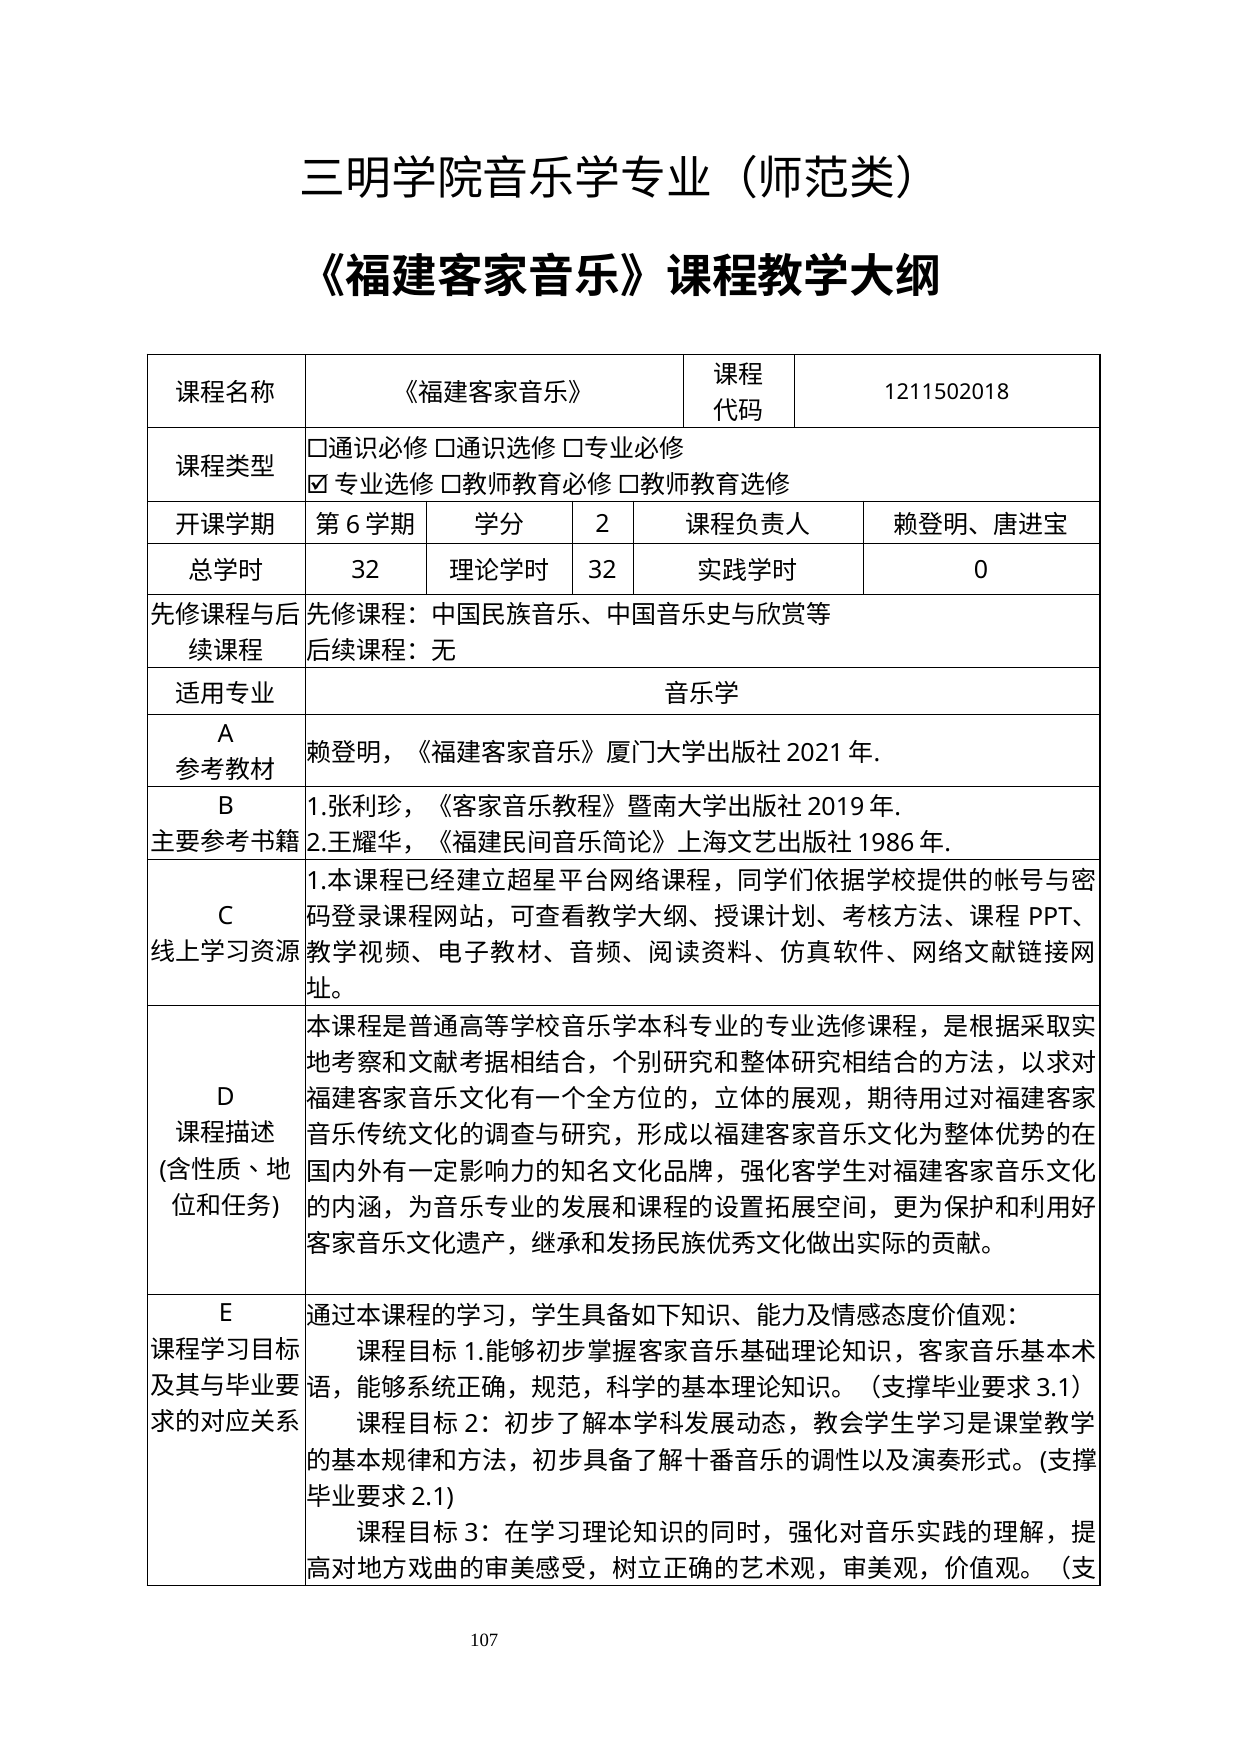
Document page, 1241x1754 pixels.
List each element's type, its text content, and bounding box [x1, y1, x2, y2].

table_cell 本课程是普通高等学校音乐学本科专业的专业选修课程，是根据采取实地考察和文献考据相结合，个别研究和整体研究相结合的方法，以求对福建客家音乐文化有一个全方位的，立体的展观，期待用过对福建客家音乐传统文化的调查与研究，形成以福建客家音乐文化为整体优势的在国内外有一定影响力的知名文化品牌，强化客学生对福建客家音乐文化的内涵，为音乐专业的发展和课程的设置拓展空间，更为保护和利用好客家音乐文化遗产，继承和发扬民族优秀文化做出实际的贡献。 [306, 1006, 1099, 1294]
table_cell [306, 1295, 1099, 1585]
table_cell 开课学期 [148, 502, 305, 543]
table_cell 2 [573, 502, 633, 543]
text 三明学院音乐学专业（师范类） [148, 126, 1093, 223]
table_cell 适用专业 [148, 668, 305, 714]
table_cell 课程负责人 [634, 502, 863, 543]
text 《福建客家音乐》课程教学大纲 [148, 223, 1093, 321]
table_cell 先修课程与后续课程 [148, 595, 305, 667]
table_header 《福建客家音乐》 [306, 355, 683, 427]
table_header 课程名称 [148, 355, 305, 427]
table_cell 学分 [427, 502, 572, 543]
table_cell 第6学期 [306, 502, 426, 543]
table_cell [148, 1295, 305, 1585]
table_cell B 主要参考书籍 [148, 787, 305, 859]
table_header 课程 代码 [684, 355, 794, 427]
table_cell 32 [306, 544, 426, 593]
table_cell 音乐学 [306, 668, 1099, 714]
table_cell A 参考教材 [148, 715, 305, 786]
table_cell 32 [573, 544, 633, 593]
table_cell C 线上学习资源 [148, 860, 305, 1005]
table_cell 总学时 [148, 544, 305, 593]
table_cell 赖登明、唐进宝 [864, 502, 1099, 543]
table_cell 赖登明，《福建客家音乐》厦门大学出版社2021年. [306, 715, 1099, 786]
table_cell D 课程描述 (含性质、地位和任务) [148, 1006, 305, 1294]
table_cell 实践学时 [634, 544, 863, 593]
table_cell 先修课程：中国民族音乐、中国音乐史与欣赏等 后续课程：无 [306, 595, 1099, 667]
table_cell 1.本课程已经建立超星平台网络课程，同学们依据学校提供的帐号与密码登录课程网站，可查看教学大纲、授课计划、考核方法、课程PPT、教学视频、电子教材、音频、阅读资料、仿真软件、网络文献链接网址。 [306, 860, 1099, 1005]
table_cell 0 [864, 544, 1099, 593]
table_cell 课程类型 [148, 428, 305, 501]
table_header 1211502018 [795, 355, 1099, 427]
table_cell 通识必修 通识选修 专业必修 专业选修 教师教育必修 教师教育选修 [306, 428, 1099, 501]
table_cell 理论学时 [427, 544, 572, 593]
table_cell 1.张利珍，《客家音乐教程》暨南大学出版社2019年. 2.王耀华，《福建民间音乐简论》上海文艺出版社1986年. [306, 787, 1099, 859]
